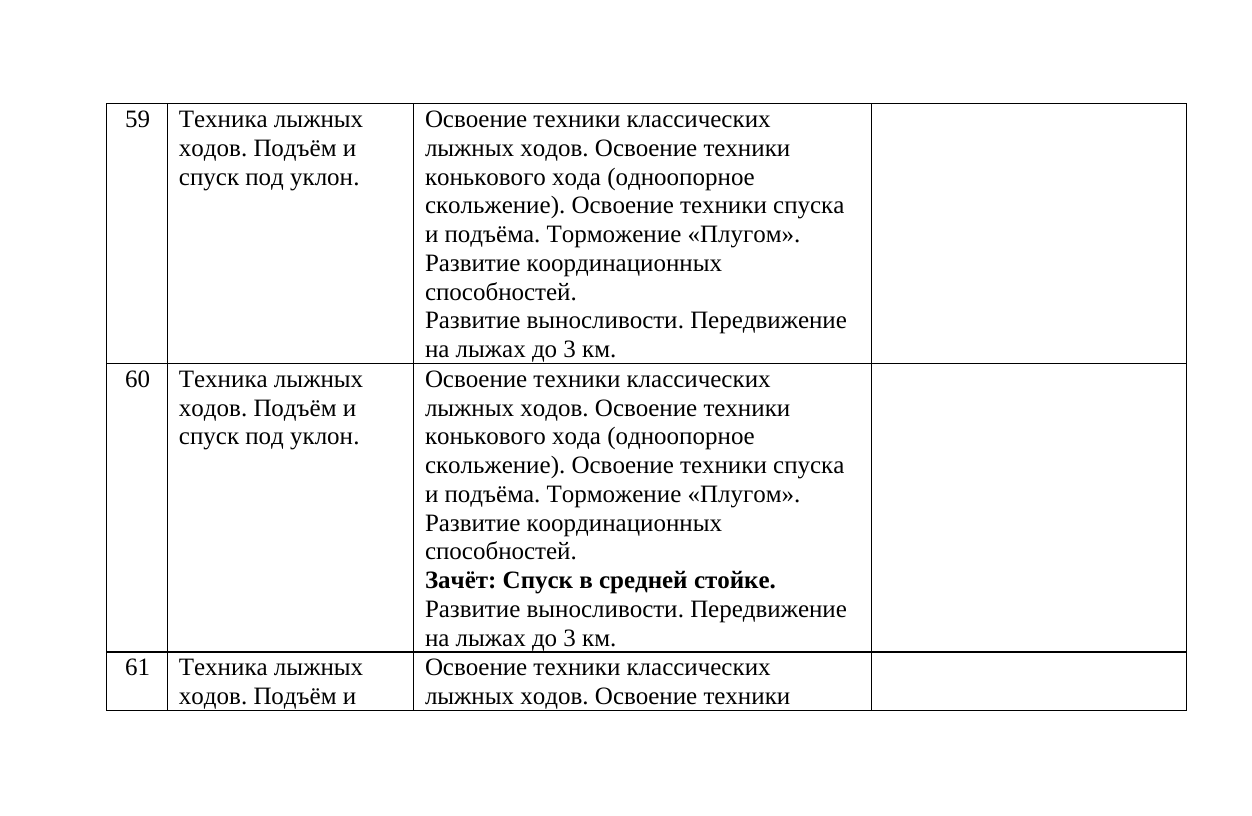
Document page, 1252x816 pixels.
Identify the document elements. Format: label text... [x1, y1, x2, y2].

table_cell [872, 364, 1186, 651]
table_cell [168, 653, 413, 710]
table_cell [872, 104, 1186, 363]
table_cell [168, 104, 413, 363]
table_cell 59 [107, 104, 167, 363]
table_cell 61 [107, 653, 167, 710]
table_cell Освоение техники классических лыжных ходов. Освоение техники конькового хода (одноопорное скольжение). Освоение техники спуска и подъёма. Торможение «Плугом». Развитие координационных способностей. Развитие выносливости. Передвижение на лыжах до 3 км. [414, 104, 871, 363]
table_cell 60 [107, 364, 167, 651]
table_cell Техника лыжных ходов. Подъём и спуск под уклон. [168, 364, 413, 651]
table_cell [414, 653, 871, 710]
table_cell [872, 653, 1186, 710]
table_cell Освоение техники классических лыжных ходов. Освоение техники конькового хода (одноопорное скольжение). Освоение техники спуска и подъёма. Торможение «Плугом». Развитие координационных способностей. Зачёт: Спуск в средней стойке. Развитие выносливости. Передвижение на лыжах до 3 км. [414, 364, 871, 651]
